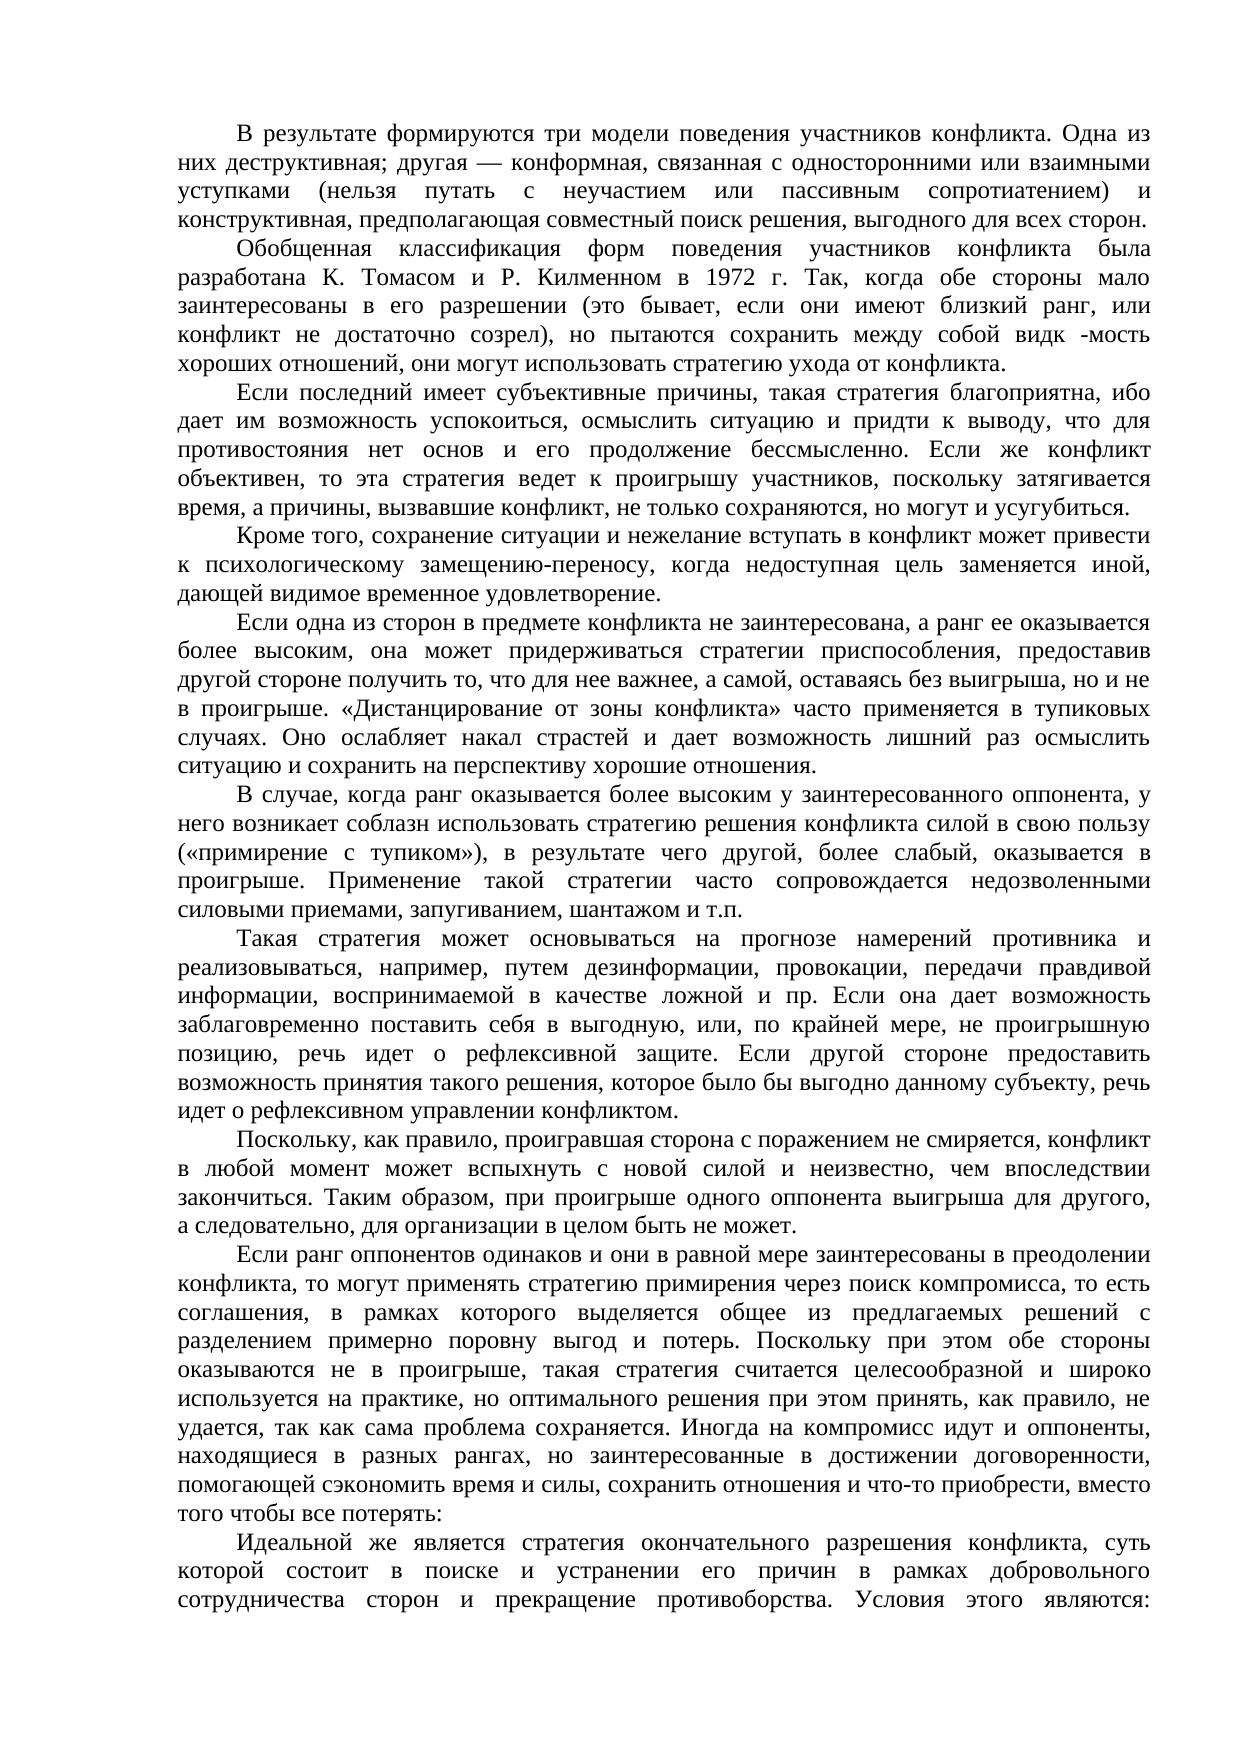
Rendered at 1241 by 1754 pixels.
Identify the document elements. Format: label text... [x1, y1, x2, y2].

text Если ранг оппонентов одинаков и они в равной мере заинтересованы в преодолении конфликта, то могут применять стратегию примирения через поиск компромисса, то есть соглашения, в рамках которого выделяется общее из предлагаемых решений с разделением примерно поровну выгод и потерь. Поскольку при этом обе стороны оказываются не в проигрыше, такая стратегия считается целесообразной и широко используется на практике, но оптимального решения при этом принять, как правило, не удается, так как сама проблема сохраняется. Иногда на компромисс идут и оппоненты, находящиеся в разных рангах, но заинтересованные в достижении договоренности, помогающей сэкономить время и силы, сохранить отношения и что-то приобрести, вместо того чтобы все потерять: [177, 1239, 1152, 1527]
text Поскольку, как правило, проигравшая сторона с поражением не смиряется, конфликт в любой момент может вспыхнуть с новой силой и неизвестно, чем впоследствии закончиться. Таким образом, при проигрыше одного оппонента выигрыша для другого, а следовательно, для организации в целом быть не может. [177, 1124, 1152, 1239]
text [177, 1527, 1152, 1613]
text Такая стратегия может основываться на прогнозе намерений противника и реализовываться, например, путем дезинформации, провокации, передачи правдивой информации, воспринимаемой в качестве ложной и пр. Если она дает возможность заблаговременно поставить себя в выгодную, или, по крайней мере, не проигрышную позицию, речь идет о рефлексивной защите. Если другой стороне предоставить возможность принятия такого решения, которое было бы выгодно данному субъекту, речь идет о рефлексивном управлении конфликтом. [177, 923, 1152, 1124]
text В результате формируются три модели поведения участников конфликта. Одна из них деструктивная; другая — конформная, связанная с односторонними или взаимными уступками (нельзя путать с неучастием или пассивным сопротиатением) и конструктивная, предполагающая совместный поиск решения, выгодного для всех сторон. [177, 118, 1152, 233]
text Если одна из сторон в предмете конфликта не заинтересована, а ранг ее оказывается более высоким, она может придерживаться стратегии приспособления, предоставив другой стороне получить то, что для нее важнее, а самой, оставаясь без выигрыша, но и не в проигрыше. «Дистанцирование от зоны конфликта» часто применяется в тупиковых случаях. Оно ослабляет накал страстей и дает возможность лишний раз осмыслить ситуацию и сохранить на перспективу хорошие отношения. [177, 607, 1152, 779]
text Если последний имеет субъективные причины, такая стратегия благоприятна, ибо дает им возможность успокоиться, осмыслить ситуацию и придти к выводу, что для противостояния нет основ и его продолжение бессмысленно. Если же конфликт объективен, то эта стратегия ведет к проигрышу участников, поскольку затягивается время, а причины, вызвавшие конфликт, не только сохраняются, но могут и усугубиться. [177, 377, 1152, 521]
text Обобщенная классификация форм поведения участников конфликта была разработана К. Томасом и Р. Килменном в 1972 г. Так, когда обе стороны мало заинтересованы в его разрешении (это бывает, если они имеют близкий ранг, или конфликт не достаточно созрел), но пытаются сохранить между собой видк -мость хороших отношений, они могут использовать стратегию ухода от конфликта. [177, 233, 1152, 377]
text В случае, когда ранг оказывается более высоким у заинтересованного оппонента, у него возникает соблазн использовать стратегию решения конфликта силой в свою пользу («примирение с тупиком»), в результате чего другой, более слабый, оказывается в проигрыше. Применение такой стратегии часто сопровождается недозволенными силовыми приемами, запугиванием, шантажом и т.п. [177, 779, 1152, 923]
text Кроме того, сохранение ситуации и нежелание вступать в конфликт может привести к психологическому замещению-переносу, когда недоступная цель заменяется иной, дающей видимое временное удовлетворение. [177, 521, 1152, 607]
